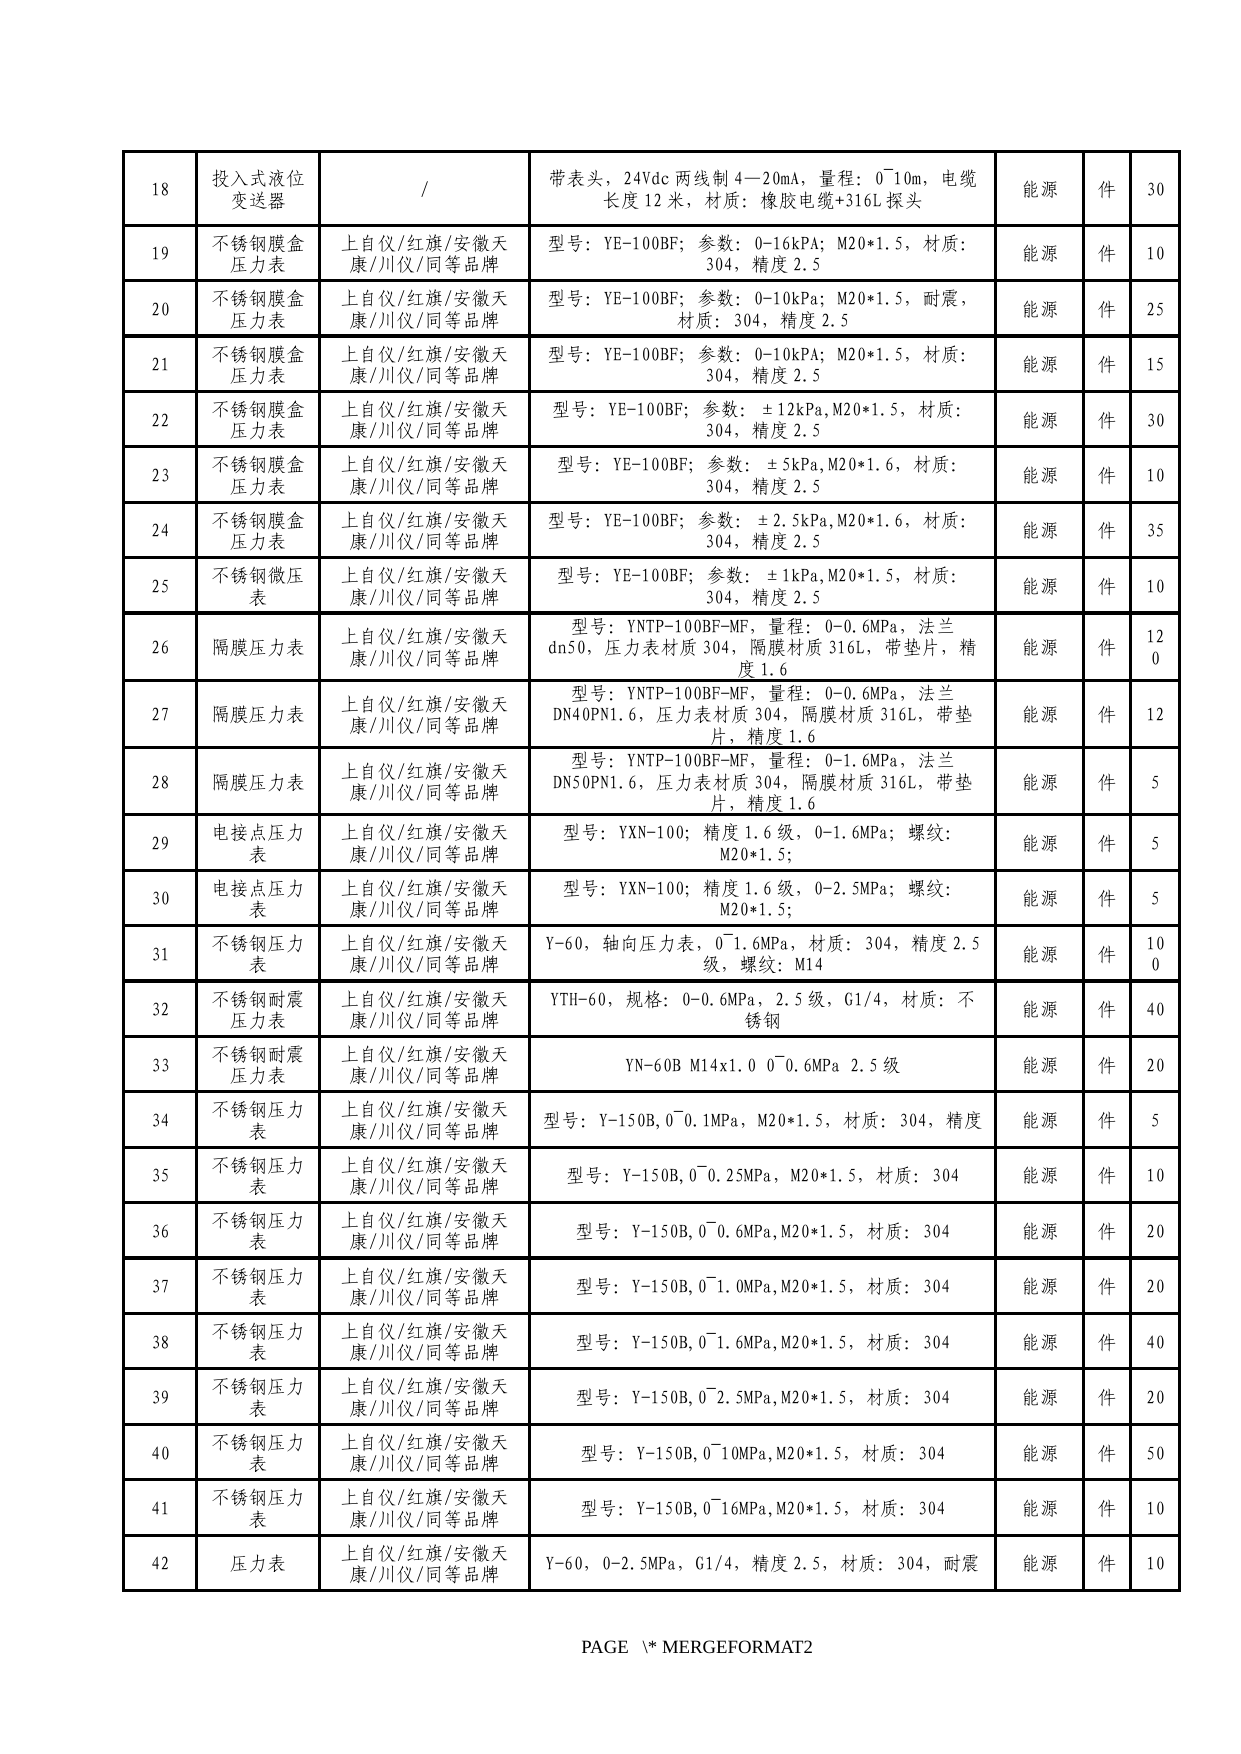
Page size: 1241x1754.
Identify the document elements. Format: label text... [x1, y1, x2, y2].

table_cell YTH-60，规格：0-0.6MPa，2.5级，G1/4，材质：不锈钢 [531, 983, 994, 1035]
table_cell 能源 [997, 1537, 1082, 1589]
table_cell 5 [1132, 1093, 1178, 1146]
table_cell 型号：Y-150B,0~0.25MPa，M20*1.5，材质：304 [531, 1149, 994, 1201]
table_cell 上自仪/红旗/安徽天康/川仪/同等品牌 [321, 1370, 528, 1423]
table_cell 10 [1132, 1537, 1178, 1589]
table_cell Y-60，轴向压力表，0~1.6MPa，材质：304，精度2.5级，螺纹：M14 [531, 927, 994, 979]
table_cell 20 [1132, 1038, 1178, 1090]
table_cell 上自仪/红旗/安徽天康/川仪/同等品牌 [321, 615, 528, 679]
table_cell 5 [1132, 749, 1178, 813]
table_cell 上自仪/红旗/安徽天康/川仪/同等品牌 [321, 682, 528, 746]
table_cell 20 [1132, 1260, 1178, 1312]
table_cell 上自仪/红旗/安徽天康/川仪/同等品牌 [321, 448, 528, 501]
table_cell 件 [1085, 1537, 1129, 1589]
table_cell 能源 [997, 1370, 1082, 1423]
table_cell 件 [1085, 816, 1129, 868]
table_cell 能源 [997, 1093, 1082, 1146]
table_cell 不锈钢压力表 [198, 1481, 318, 1533]
table_cell 型号：Y-150B,0~2.5MPa,M20*1.5，材质：304 [531, 1370, 994, 1423]
table_cell 能源 [997, 153, 1082, 223]
table_cell 不锈钢压力表 [198, 1093, 318, 1146]
table_cell 件 [1085, 227, 1129, 279]
table_cell Y-60，0-2.5MPa，G1/4，精度2.5，材质：304，耐震 [531, 1537, 994, 1589]
table_cell 能源 [997, 448, 1082, 501]
table_cell 42 [125, 1537, 195, 1589]
table_cell 22 [125, 393, 195, 445]
table_cell 能源 [997, 1149, 1082, 1201]
table_cell 27 [125, 682, 195, 746]
table_cell 能源 [997, 749, 1082, 813]
table_cell 33 [125, 1038, 195, 1090]
table_cell 件 [1085, 872, 1129, 924]
table_cell 型号：YNTP-100BF-MF，量程：0-0.6MPa，法兰dn50，压力表材质304，隔膜材质316L，带垫片，精度1.6 [531, 615, 994, 679]
table_cell 能源 [997, 927, 1082, 979]
table_cell 件 [1085, 1481, 1129, 1533]
table_cell 24 [125, 504, 195, 556]
table_cell 能源 [997, 504, 1082, 556]
table_cell 上自仪/红旗/安徽天康/川仪/同等品牌 [321, 1426, 528, 1478]
table_cell 20 [1132, 1204, 1178, 1256]
table_cell 上自仪/红旗/安徽天康/川仪/同等品牌 [321, 393, 528, 445]
table_cell 件 [1085, 1204, 1129, 1256]
table_cell 能源 [997, 1204, 1082, 1256]
table_cell 能源 [997, 227, 1082, 279]
table_cell 件 [1085, 504, 1129, 556]
table_cell 件 [1085, 1260, 1129, 1312]
table_cell 不锈钢压力表 [198, 1149, 318, 1201]
table_cell 件 [1085, 559, 1129, 611]
table_cell 型号：YE-100BF；参数：±12kPa,M20*1.5，材质：304，精度2.5 [531, 393, 994, 445]
table_cell 能源 [997, 983, 1082, 1035]
table_cell 上自仪/红旗/安徽天康/川仪/同等品牌 [321, 282, 528, 334]
table_cell 10 [1132, 448, 1178, 501]
table_cell 能源 [997, 682, 1082, 746]
table_cell 件 [1085, 749, 1129, 813]
table_cell 型号：YE-100BF；参数：0-10kPA；M20*1.5，材质：304，精度2.5 [531, 338, 994, 390]
table_cell 30 [1132, 393, 1178, 445]
table_cell 不锈钢微压表 [198, 559, 318, 611]
table_cell 不锈钢耐震压力表 [198, 983, 318, 1035]
table_cell 28 [125, 749, 195, 813]
table_cell 上自仪/红旗/安徽天康/川仪/同等品牌 [321, 1315, 528, 1367]
table_cell 5 [1132, 816, 1178, 868]
table_cell 上自仪/红旗/安徽天康/川仪/同等品牌 [321, 1149, 528, 1201]
table_cell 型号：YNTP-100BF-MF，量程：0-0.6MPa，法兰DN40PN1.6，压力表材质304，隔膜材质316L，带垫片，精度1.6 [531, 682, 994, 746]
table_cell 上自仪/红旗/安徽天康/川仪/同等品牌 [321, 1038, 528, 1090]
table_cell 38 [125, 1315, 195, 1367]
table_cell 37 [125, 1260, 195, 1312]
table_cell 不锈钢压力表 [198, 1370, 318, 1423]
table_cell 电接点压力表 [198, 816, 318, 868]
table_cell 能源 [997, 1315, 1082, 1367]
table_cell 12 [1132, 682, 1178, 746]
table_cell 件 [1085, 393, 1129, 445]
table_cell 120 [1132, 615, 1178, 679]
table_cell 上自仪/红旗/安徽天康/川仪/同等品牌 [321, 559, 528, 611]
table_cell / [321, 153, 528, 223]
table_cell 不锈钢膜盒压力表 [198, 393, 318, 445]
table_cell 上自仪/红旗/安徽天康/川仪/同等品牌 [321, 1260, 528, 1312]
table_cell 型号：YXN-100；精度1.6级，0-1.6MPa；螺纹：M20*1.5； [531, 816, 994, 868]
table_cell 能源 [997, 816, 1082, 868]
table_cell 能源 [997, 1481, 1082, 1533]
table_cell 39 [125, 1370, 195, 1423]
table_cell 40 [1132, 983, 1178, 1035]
table_cell 上自仪/红旗/安徽天康/川仪/同等品牌 [321, 227, 528, 279]
table_cell 上自仪/红旗/安徽天康/川仪/同等品牌 [321, 504, 528, 556]
table_cell 件 [1085, 338, 1129, 390]
table_cell 上自仪/红旗/安徽天康/川仪/同等品牌 [321, 1481, 528, 1533]
table_cell 电接点压力表 [198, 872, 318, 924]
table_cell 投入式液位变送器 [198, 153, 318, 223]
table_cell 100 [1132, 927, 1178, 979]
table_cell 上自仪/红旗/安徽天康/川仪/同等品牌 [321, 872, 528, 924]
table_cell 不锈钢压力表 [198, 1426, 318, 1478]
table_cell 40 [125, 1426, 195, 1478]
table_cell 上自仪/红旗/安徽天康/川仪/同等品牌 [321, 1204, 528, 1256]
table_cell 件 [1085, 682, 1129, 746]
table_cell 型号：YE-100BF；参数：0-10kPa；M20*1.5，耐震，材质：304，精度2.5 [531, 282, 994, 334]
table_cell 型号：YNTP-100BF-MF，量程：0-1.6MPa，法兰DN50PN1.6，压力表材质304，隔膜材质316L，带垫片，精度1.6 [531, 749, 994, 813]
table_cell 型号：YE-100BF；参数：±2.5kPa,M20*1.6，材质：304，精度2.5 [531, 504, 994, 556]
table_cell 能源 [997, 872, 1082, 924]
table_cell 件 [1085, 1370, 1129, 1423]
table_cell 型号：YE-100BF；参数：0-16kPA；M20*1.5，材质：304，精度2.5 [531, 227, 994, 279]
table_cell 型号：YXN-100；精度1.6级，0-2.5MPa；螺纹：M20*1.5； [531, 872, 994, 924]
table_cell 40 [1132, 1315, 1178, 1367]
table_cell 能源 [997, 559, 1082, 611]
table_cell 上自仪/红旗/安徽天康/川仪/同等品牌 [321, 338, 528, 390]
table_cell 35 [1132, 504, 1178, 556]
table_cell 型号：Y-150B,0~1.6MPa,M20*1.5，材质：304 [531, 1315, 994, 1367]
table_cell 不锈钢耐震压力表 [198, 1038, 318, 1090]
table_cell 32 [125, 983, 195, 1035]
table_cell 上自仪/红旗/安徽天康/川仪/同等品牌 [321, 749, 528, 813]
table_cell 型号：Y-150B,0~10MPa,M20*1.5，材质：304 [531, 1426, 994, 1478]
table_cell 件 [1085, 1038, 1129, 1090]
table_cell 件 [1085, 1315, 1129, 1367]
table_cell 件 [1085, 282, 1129, 334]
table_cell 41 [125, 1481, 195, 1533]
table_cell 能源 [997, 393, 1082, 445]
table_cell 不锈钢膜盒压力表 [198, 504, 318, 556]
table_cell 35 [125, 1149, 195, 1201]
table_cell 不锈钢压力表 [198, 927, 318, 979]
table_cell 能源 [997, 282, 1082, 334]
table_cell 型号：Y-150B,0~1.0MPa,M20*1.5，材质：304 [531, 1260, 994, 1312]
table_cell 件 [1085, 153, 1129, 223]
table_cell 件 [1085, 1426, 1129, 1478]
table_cell 29 [125, 816, 195, 868]
table_cell 50 [1132, 1426, 1178, 1478]
table_cell 30 [125, 872, 195, 924]
table_cell 型号：Y-150B,0~16MPa,M20*1.5，材质：304 [531, 1481, 994, 1533]
table_cell 15 [1132, 338, 1178, 390]
table_cell 25 [125, 559, 195, 611]
table_cell 带表头，24Vdc两线制4—20mA，量程：0~10m，电缆长度12米，材质：橡胶电缆+316L探头 [531, 153, 994, 223]
table_cell 型号：YE-100BF；参数：±5kPa,M20*1.6，材质：304，精度2.5 [531, 448, 994, 501]
table_cell 20 [1132, 1370, 1178, 1423]
table_cell 件 [1085, 448, 1129, 501]
table_cell 10 [1132, 227, 1178, 279]
table_cell 不锈钢压力表 [198, 1315, 318, 1367]
table_cell 能源 [997, 1260, 1082, 1312]
table_cell 36 [125, 1204, 195, 1256]
table_cell 型号：YE-100BF；参数：±1kPa,M20*1.5，材质：304，精度2.5 [531, 559, 994, 611]
table_cell 不锈钢膜盒压力表 [198, 282, 318, 334]
table_cell 10 [1132, 1481, 1178, 1533]
table_cell 19 [125, 227, 195, 279]
table_cell 10 [1132, 559, 1178, 611]
table_cell 上自仪/红旗/安徽天康/川仪/同等品牌 [321, 927, 528, 979]
table_cell 隔膜压力表 [198, 682, 318, 746]
table_cell 不锈钢膜盒压力表 [198, 227, 318, 279]
table_cell 件 [1085, 1093, 1129, 1146]
table_cell 上自仪/红旗/安徽天康/川仪/同等品牌 [321, 983, 528, 1035]
table_cell 隔膜压力表 [198, 749, 318, 813]
table_cell 件 [1085, 983, 1129, 1035]
table_cell 上自仪/红旗/安徽天康/川仪/同等品牌 [321, 1093, 528, 1146]
table_cell 20 [125, 282, 195, 334]
table_cell 18 [125, 153, 195, 223]
table_cell 能源 [997, 338, 1082, 390]
table_cell 件 [1085, 615, 1129, 679]
table_cell 23 [125, 448, 195, 501]
table_cell 34 [125, 1093, 195, 1146]
table_cell 件 [1085, 1149, 1129, 1201]
table_cell 件 [1085, 927, 1129, 979]
table_cell 能源 [997, 615, 1082, 679]
table_cell 型号：Y-150B,0~0.6MPa,M20*1.5，材质：304 [531, 1204, 994, 1256]
table_cell 21 [125, 338, 195, 390]
table_cell 25 [1132, 282, 1178, 334]
table_cell 不锈钢膜盒压力表 [198, 338, 318, 390]
table_cell YN-60B M14x1.0 0~0.6MPa 2.5级 [531, 1038, 994, 1090]
table_cell 隔膜压力表 [198, 615, 318, 679]
table_cell 不锈钢压力表 [198, 1260, 318, 1312]
table_cell 能源 [997, 1426, 1082, 1478]
table_cell 不锈钢压力表 [198, 1204, 318, 1256]
table_cell 30 [1132, 153, 1178, 223]
table_cell 上自仪/红旗/安徽天康/川仪/同等品牌 [321, 1537, 528, 1589]
table_cell 10 [1132, 1149, 1178, 1201]
table_cell 型号：Y-150B,0~0.1MPa，M20*1.5，材质：304，精度 [531, 1093, 994, 1146]
table_cell 31 [125, 927, 195, 979]
table_cell 5 [1132, 872, 1178, 924]
table_cell 上自仪/红旗/安徽天康/川仪/同等品牌 [321, 816, 528, 868]
table_cell 不锈钢膜盒压力表 [198, 448, 318, 501]
table_cell 能源 [997, 1038, 1082, 1090]
table_cell 26 [125, 615, 195, 679]
table_cell 压力表 [198, 1537, 318, 1589]
